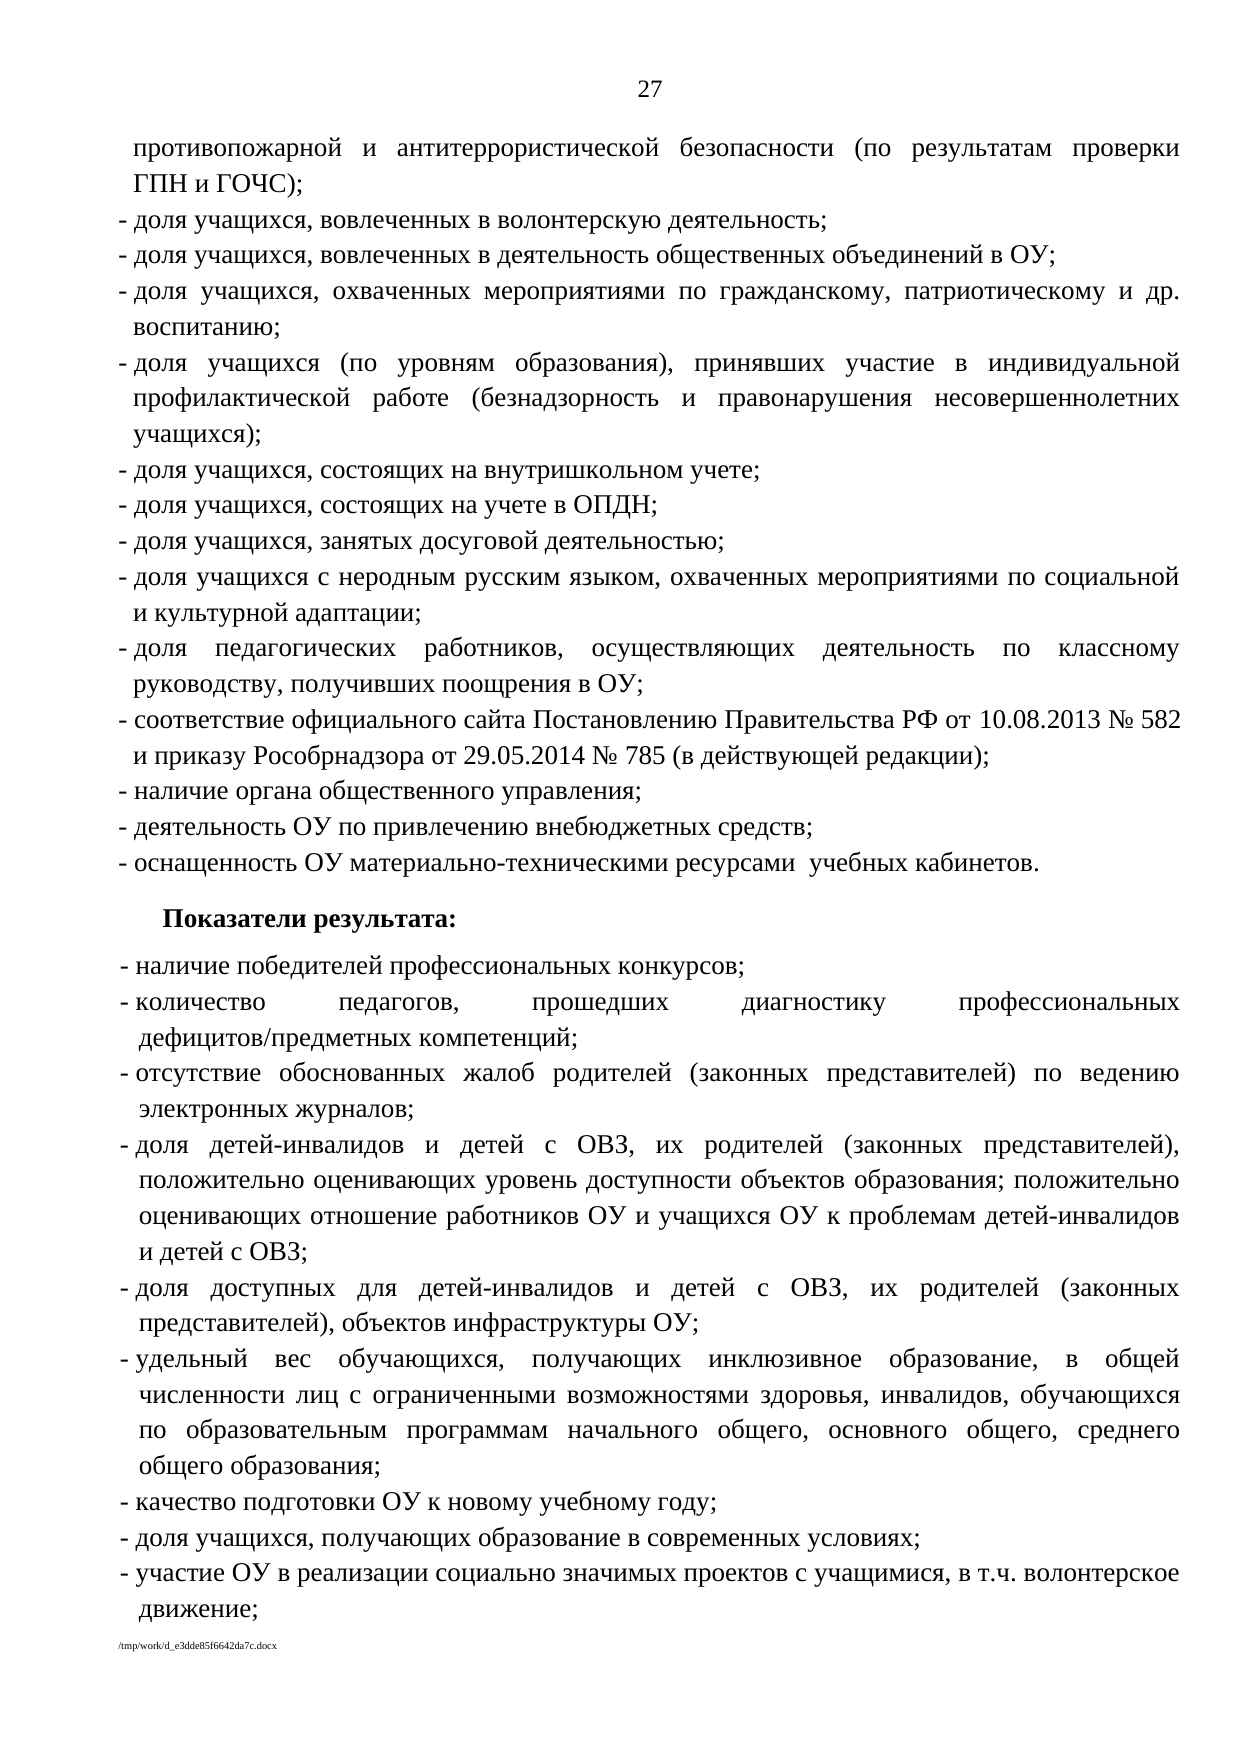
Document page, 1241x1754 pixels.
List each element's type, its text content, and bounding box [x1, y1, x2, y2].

text - соответствие официального сайта Постановлению Правительства РФ от 10.08.2013 № 582 и приказу Рособрнадзора от 29.05.2014 № 785 (в действующей редакции); [118, 703, 1181, 770]
text Показатели результата: [118, 902, 1181, 934]
text - доля детей-инвалидов и детей с ОВЗ, их родителей (законных представителей), положительно оценивающих уровень доступности объектов образования; положительно оценивающих отношение работников ОУ и учащихся ОУ к проблемам детей-инвалидов и детей с ОВЗ; [119, 1128, 1181, 1266]
text - деятельность ОУ по привлечению внебюджетных средств; [118, 810, 1181, 841]
text - доля учащихся, состоящих на внутришкольном учете; [118, 453, 1181, 484]
text - удельный вес обучающихся, получающих инклюзивное образование, в общей численности лиц с ограниченными возможностями здоровья, инвалидов, обучающихся по образовательным программам начального общего, основного общего, среднего общего образования; [119, 1342, 1181, 1481]
text - наличие победителей профессиональных конкурсов; [119, 949, 1181, 980]
text - доля доступных для детей-инвалидов и детей с ОВЗ, их родителей (законных представителей), объектов инфраструктуры ОУ; [119, 1271, 1181, 1338]
text - доля учащихся, получающих образование в современных условиях; [119, 1521, 1181, 1552]
text - доля учащихся (по уровням образования), принявших участие в индивидуальной профилактической работе (безнадзорность и правонарушения несовершеннолетних учащихся); [118, 346, 1181, 448]
text - участие ОУ в реализации социально значимых проектов с учащимися, в т.ч. волонтерское движение; [119, 1557, 1181, 1623]
text - доля учащихся, охваченных мероприятиями по гражданскому, патриотическому и др. воспитанию; [118, 274, 1181, 341]
text - доля учащихся, вовлеченных в деятельность общественных объединений в ОУ; [118, 238, 1181, 270]
text - наличие органа общественного управления; [118, 774, 1181, 806]
text - доля учащихся, занятых досуговой деятельностью; [118, 524, 1181, 556]
text - оснащенность ОУ материально-техническими ресурсами учебных кабинетов. [118, 846, 1181, 877]
text - доля учащихся с неродным русским языком, охваченных мероприятиями по социальной и культурной адаптации; [118, 560, 1181, 627]
text - доля учащихся, вовлеченных в волонтерскую деятельность; [118, 203, 1181, 234]
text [118, 131, 1181, 198]
text - отсутствие обоснованных жалоб родителей (законных представителей) по ведению электронных журналов; [119, 1056, 1181, 1123]
text - доля педагогических работников, осуществляющих деятельность по классному руководству, получивших поощрения в ОУ; [118, 632, 1181, 698]
text - доля учащихся, состоящих на учете в ОПДН; [118, 489, 1181, 520]
text - качество подготовки ОУ к новому учебному году; [119, 1485, 1181, 1516]
text - количество педагогов, прошедших диагностику профессиональных дефицитов/предметных компетенций; [119, 985, 1181, 1052]
